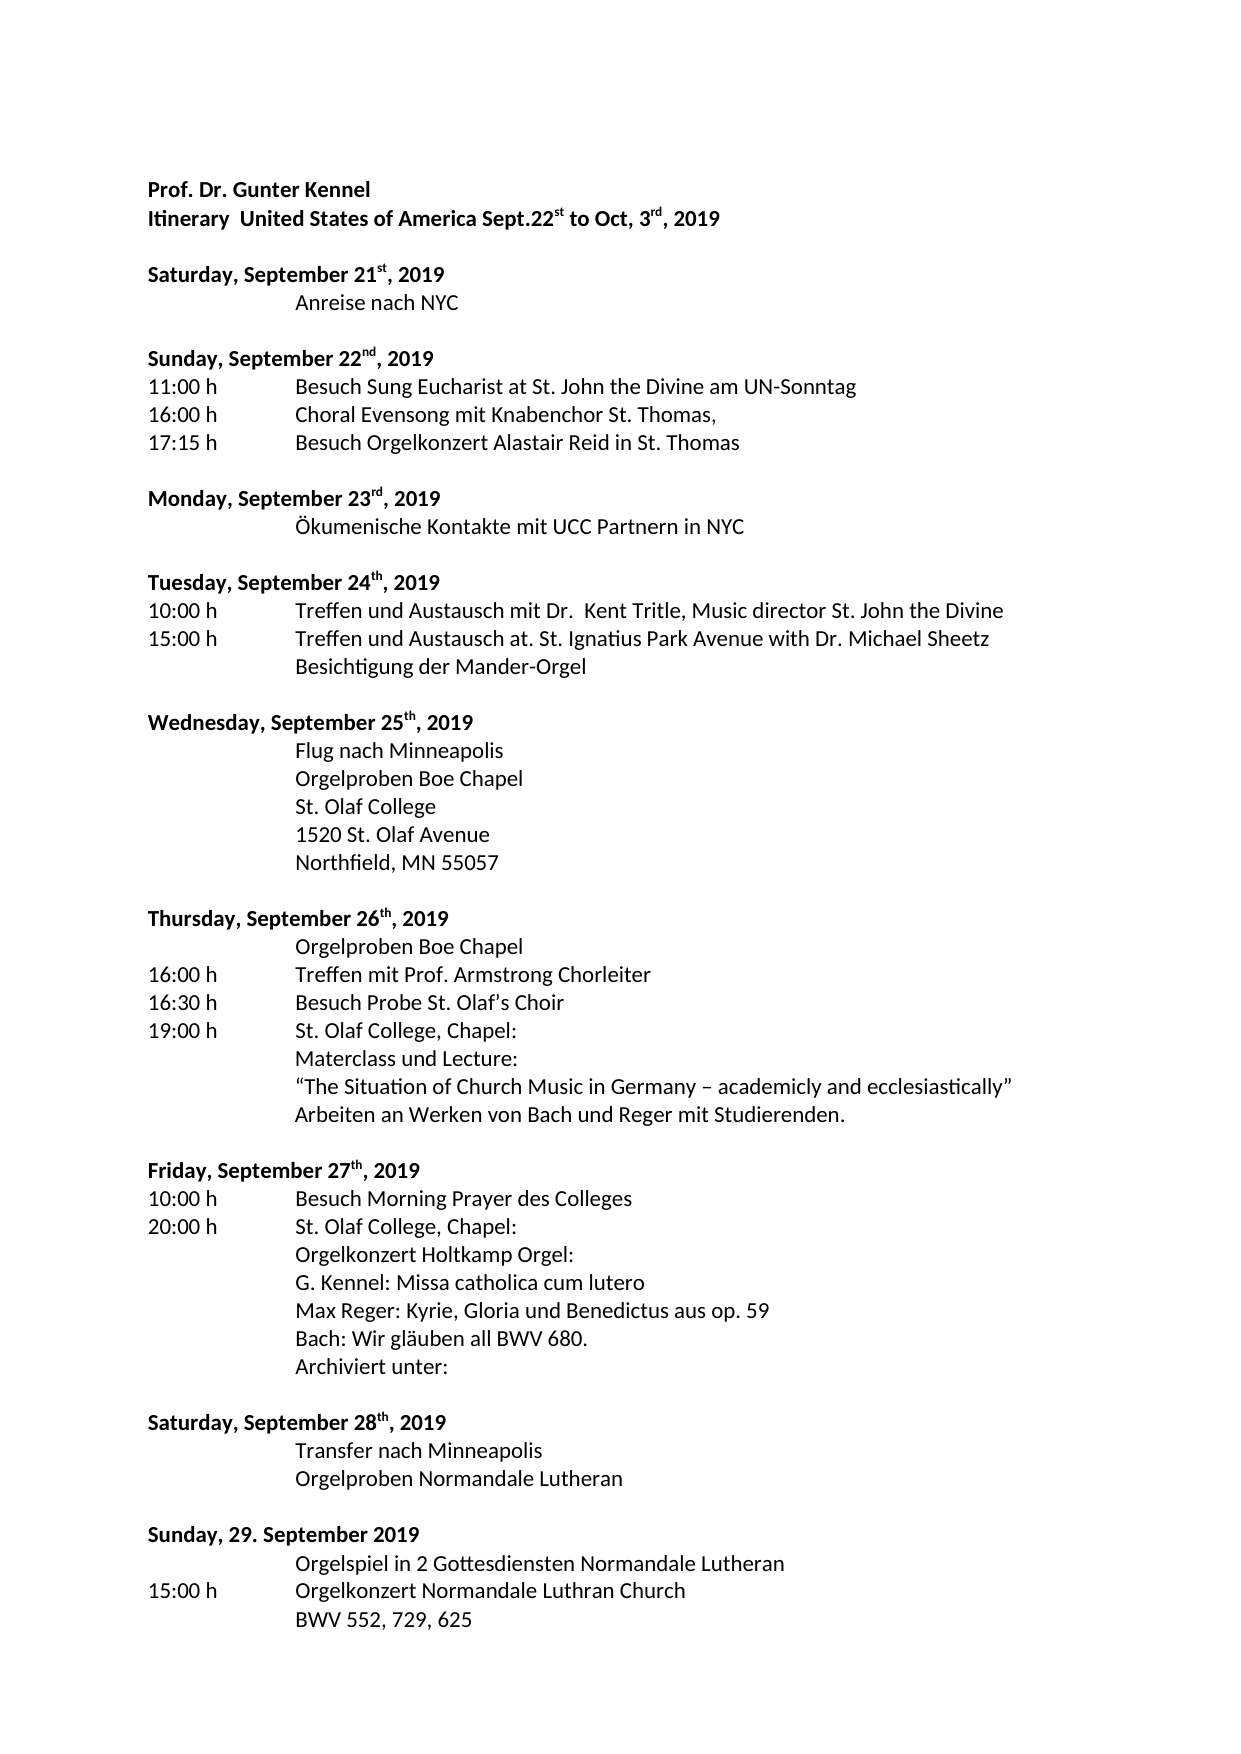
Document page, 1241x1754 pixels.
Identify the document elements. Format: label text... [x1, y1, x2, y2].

text G. Kennel: Missa catholica cum lutero [221, 1268, 1093, 1296]
text Besichtigung der Mander-Orgel [148, 652, 1093, 680]
text Saturday, September 28th, 2019 [148, 1408, 1093, 1437]
text Saturday, September 21st, 2019 [148, 260, 1093, 288]
text 15:00 h Orgelkonzert Normandale Luthran Church [148, 1577, 1093, 1605]
text St. Olaf College [221, 792, 1093, 820]
text Ökumenische Kontakte mit UCC Partnern in NYC [148, 512, 1093, 540]
text 20:00 h St. Olaf College, Chapel: [148, 1212, 1093, 1240]
text Monday, September 23rd, 2019 [148, 484, 1093, 512]
text 11:00 h Besuch Sung Eucharist at St. John the Divine am UN-Sonntag [148, 372, 1093, 400]
text Friday, September 27th, 2019 [148, 1156, 1093, 1184]
text Bach: Wir gläuben all BWV 680. [221, 1324, 1093, 1352]
text 16:00 h Treffen mit Prof. Armstrong Chorleiter [148, 960, 1093, 988]
text Orgelspiel in 2 Gottesdiensten Normandale Lutheran [148, 1549, 1093, 1577]
text Orgelproben Boe Chapel [148, 932, 1093, 960]
text Archiviert unter: [221, 1352, 1093, 1381]
text Prof. Dr. Gunter Kennel [148, 176, 1093, 204]
text Orgelproben Boe Chapel [221, 764, 1093, 792]
text 19:00 h St. Olaf College, Chapel: [148, 1016, 1093, 1044]
text Orgelproben Normandale Lutheran [148, 1464, 1093, 1493]
text “The Situation of Church Music in Germany – academicly and ecclesiastically” [294, 1072, 1093, 1100]
text Sunday, September 22nd, 2019 [148, 344, 1093, 372]
text Wednesday, September 25th, 2019 [148, 708, 1093, 736]
text Northfield, MN 55057 [221, 848, 1093, 876]
text Orgelkonzert Holtkamp Orgel: [221, 1240, 1093, 1268]
text Tuesday, September 24th, 2019 [148, 568, 1093, 596]
text Thursday, September 26th, 2019 [148, 904, 1093, 932]
text BWV 552, 729, 625 [148, 1605, 1093, 1633]
text 10:00 h Besuch Morning Prayer des Colleges [148, 1184, 1093, 1212]
text Materclass und Lecture: [294, 1044, 1093, 1072]
text Transfer nach Minneapolis [148, 1437, 1093, 1464]
text Max Reger: Kyrie, Gloria und Benedictus aus op. 59 [221, 1296, 1093, 1324]
text Sunday, 29. September 2019 [148, 1521, 1093, 1549]
text 16:30 h Besuch Probe St. Olaf’s Choir [148, 988, 1093, 1016]
text 1520 St. Olaf Avenue [221, 820, 1093, 848]
text Itinerary United States of America Sept.22st to Oct, 3rd, 2019 [148, 204, 1093, 232]
text 10:00 h Treffen und Austausch mit Dr. Kent Tritle, Music director St. John the Divine [148, 596, 1093, 624]
text Arbeiten an Werken von Bach und Reger mit Studierenden. [294, 1100, 1093, 1128]
text Flug nach Minneapolis [148, 736, 1093, 764]
text Anreise nach NYC [221, 288, 1093, 316]
text 16:00 h Choral Evensong mit Knabenchor St. Thomas, [148, 400, 1093, 428]
text 15:00 h Treffen und Austausch at. St. Ignatius Park Avenue with Dr. Michael Sheetz [148, 624, 1093, 652]
text 17:15 h Besuch Orgelkonzert Alastair Reid in St. Thomas [148, 428, 1093, 456]
